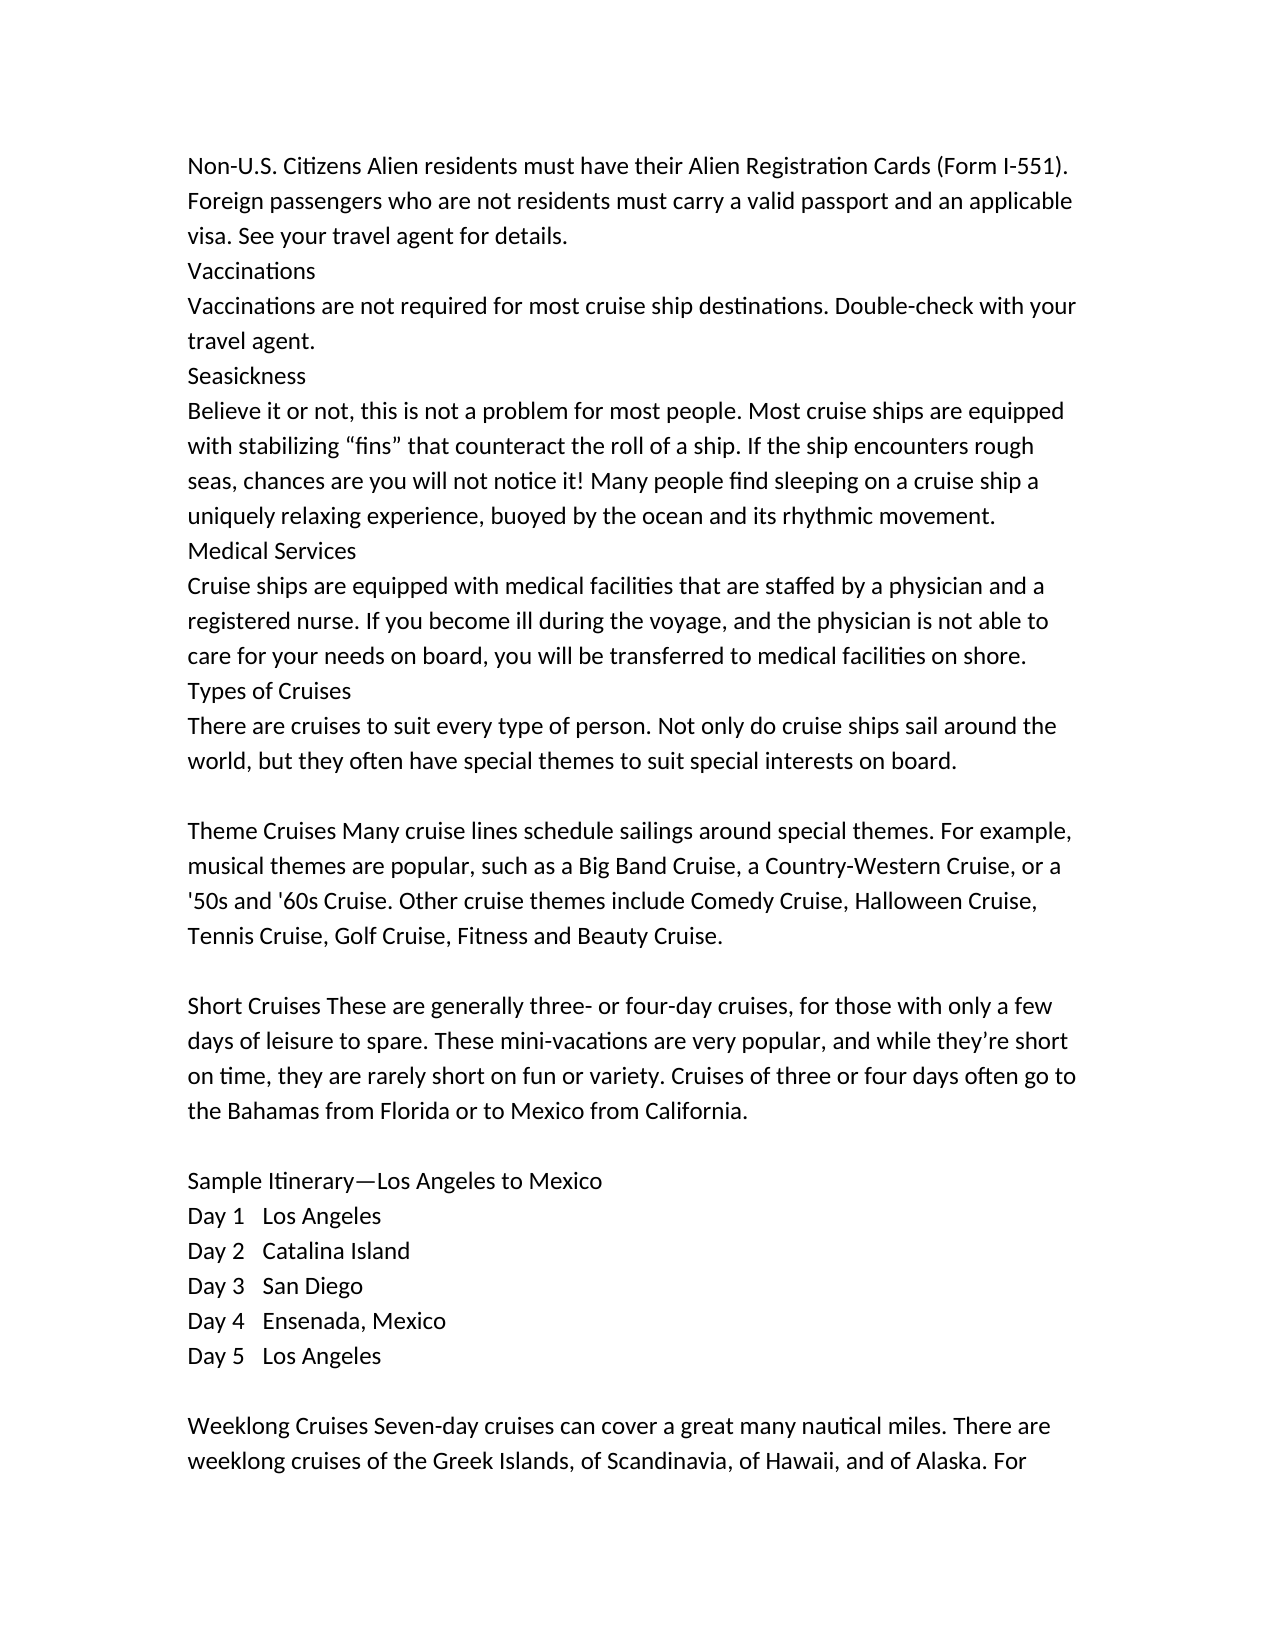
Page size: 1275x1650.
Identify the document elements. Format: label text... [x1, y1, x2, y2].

text Theme Cruises Many cruise lines schedule sailings around special themes. For example, musical themes are popular, such as a Big Band Cruise, a Country-Western Cruise, or a '50s and '60s Cruise. Other cruise themes include Comedy Cruise, Halloween Cruise, Tennis Cruise, Golf Cruise, Fitness and Beauty Cruise. [187, 815, 1087, 951]
text Seasickness [187, 360, 1087, 391]
text Medical Services [187, 535, 1087, 566]
text Types of Cruises [187, 675, 1087, 706]
text Non-U.S. Citizens Alien residents must have their Alien Registration Cards (Form I-551). Foreign passengers who are not residents must carry a valid passport and an applicable visa. See your travel agent for details. [187, 150, 1087, 251]
text Vaccinations [187, 255, 1087, 286]
text Day 3 San Diego [187, 1270, 1087, 1301]
text Sample Itinerary—Los Angeles to Mexico [187, 1165, 1087, 1196]
text Vaccinations are not required for most cruise ship destinations. Double-check with your travel agent. [187, 290, 1087, 356]
text Day 1 Los Angeles [187, 1200, 1087, 1231]
text Short Cruises These are generally three- or four-day cruises, for those with only a few days of leisure to spare. These mini-vacations are very popular, and while they’re short on time, they are rarely short on fun or variety. Cruises of three or four days often go to the Bahamas from Florida or to Mexico from California. [187, 990, 1087, 1126]
text Day 4 Ensenada, Mexico [187, 1305, 1087, 1336]
text Cruise ships are equipped with medical facilities that are staffed by a physician and a registered nurse. If you become ill during the voyage, and the physician is not able to care for your needs on board, you will be transferred to medical facilities on shore. [187, 570, 1087, 671]
text Day 2 Catalina Island [187, 1235, 1087, 1266]
text There are cruises to suit every type of person. Not only do cruise ships sail around the world, but they often have special themes to suit special interests on board. [187, 710, 1087, 776]
text Believe it or not, this is not a problem for most people. Most cruise ships are equipped with stabilizing “fins” that counteract the roll of a ship. If the ship encounters rough seas, chances are you will not notice it! Many people find sleeping on a cruise ship a uniquely relaxing experience, buoyed by the ocean and its rhythmic movement. [187, 395, 1087, 531]
text Day 5 Los Angeles [187, 1340, 1087, 1371]
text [187, 1410, 1087, 1476]
